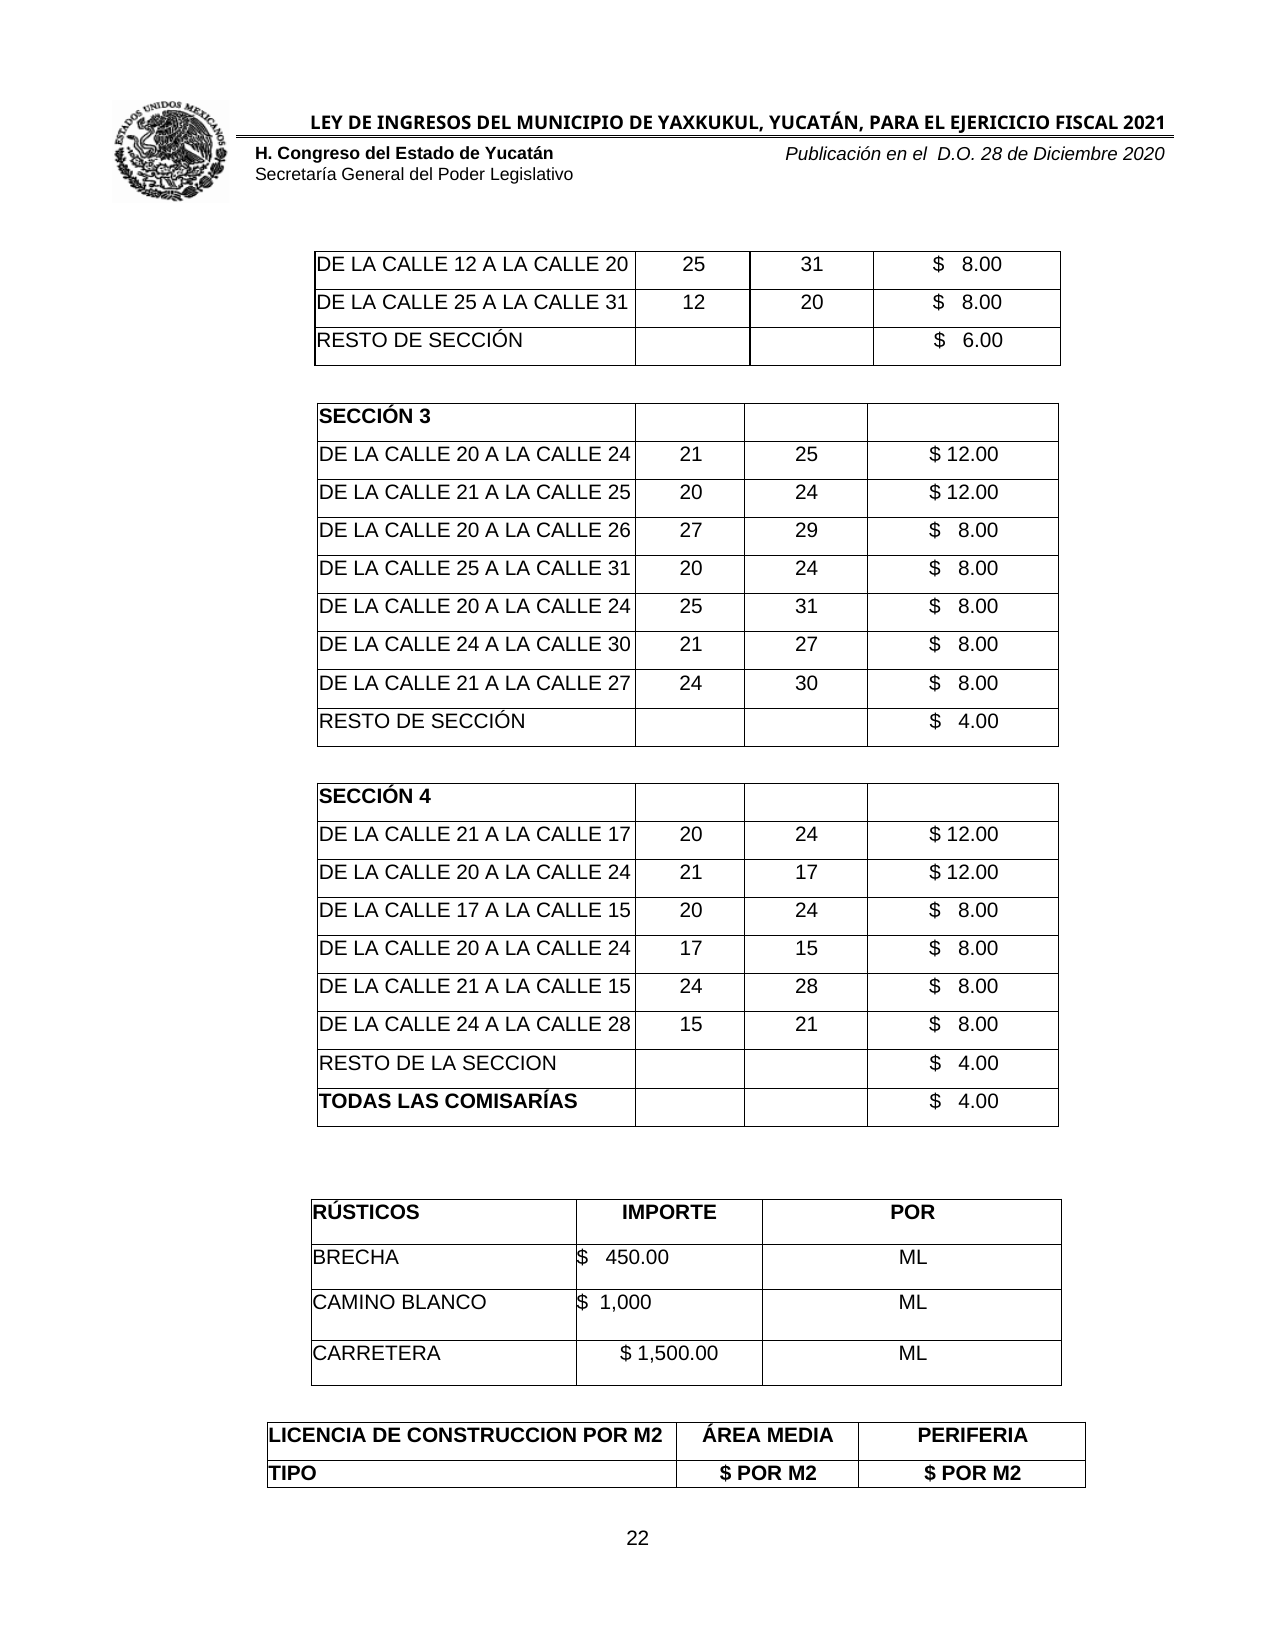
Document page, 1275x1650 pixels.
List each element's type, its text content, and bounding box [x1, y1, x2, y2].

table_cell $ 450.00 [577, 1245, 762, 1288]
table_cell DE LA CALLE 25 A LA CALLE 31 [316, 290, 635, 327]
table_cell [751, 328, 873, 365]
table_cell $ 8.00 [874, 290, 1060, 327]
table_cell CARRETERA [312, 1341, 576, 1384]
table_cell 27 [636, 518, 744, 555]
table_cell 31 [751, 252, 873, 289]
table_cell 25 [636, 594, 744, 631]
table_cell 25 [636, 252, 749, 289]
table_header [636, 784, 744, 821]
table_header [868, 784, 1058, 821]
table_cell 31 [745, 594, 867, 631]
table_cell $ 12.00 [868, 442, 1058, 479]
table_cell $ 1,000 [577, 1290, 762, 1339]
table_cell [636, 709, 744, 746]
table_cell 21 [636, 632, 744, 669]
table_header POR [763, 1200, 1061, 1243]
table_cell TODAS LAS COMISARÍAS [318, 1089, 635, 1126]
table_cell CAMINO BLANCO [312, 1290, 576, 1339]
table_cell 29 [745, 518, 867, 555]
table_cell RESTO DE LA SECCION [318, 1050, 635, 1087]
table_header [868, 404, 1058, 441]
table_cell $ 4.00 [868, 709, 1058, 746]
table_cell RESTO DE SECCIÓN [316, 328, 635, 365]
table_cell [636, 1050, 744, 1087]
table_cell $ POR M2 [677, 1461, 858, 1487]
table_cell [636, 328, 749, 365]
table_cell 24 [745, 556, 867, 593]
table_cell ML [763, 1290, 1061, 1339]
table_cell ML [763, 1245, 1061, 1288]
table_cell 12 [636, 290, 749, 327]
table_header [636, 404, 744, 441]
table_cell DE LA CALLE 20 A LA CALLE 24 [318, 442, 635, 479]
table_cell $ 8.00 [868, 974, 1058, 1011]
table_header IMPORTE [577, 1200, 762, 1243]
table_cell $ 6.00 [874, 328, 1060, 365]
table_cell 20 [636, 822, 744, 859]
table_cell DE LA CALLE 17 A LA CALLE 15 [318, 898, 635, 935]
table_cell [745, 1050, 867, 1087]
table_cell 20 [751, 290, 873, 327]
table_cell $ 12.00 [868, 822, 1058, 859]
table_cell ML [763, 1341, 1061, 1384]
table_cell 30 [745, 670, 867, 707]
table_cell 20 [636, 556, 744, 593]
table_cell 15 [636, 1012, 744, 1049]
table_cell DE LA CALLE 20 A LA CALLE 24 [318, 594, 635, 631]
table_cell DE LA CALLE 24 A LA CALLE 28 [318, 1012, 635, 1049]
table_cell DE LA CALLE 25 A LA CALLE 31 [318, 556, 635, 593]
table_cell $ 1,500.00 [577, 1341, 762, 1384]
table_cell [745, 709, 867, 746]
table_cell DE LA CALLE 20 A LA CALLE 26 [318, 518, 635, 555]
table_cell 21 [636, 442, 744, 479]
table_header ÁREA MEDIA [677, 1423, 858, 1460]
table_cell DE LA CALLE 20 A LA CALLE 24 [318, 860, 635, 897]
table_cell $ 8.00 [868, 518, 1058, 555]
table_cell TIPO [268, 1461, 676, 1487]
table_cell DE LA CALLE 12 A LA CALLE 20 [316, 252, 635, 289]
table_cell [636, 1089, 744, 1126]
table_cell 25 [745, 442, 867, 479]
table_header RÚSTICOS [312, 1200, 576, 1243]
table_cell $ 8.00 [868, 632, 1058, 669]
table_header LICENCIA DE CONSTRUCCION POR M2 [268, 1423, 676, 1460]
table_cell 15 [745, 936, 867, 973]
table_header SECCIÓN 3 [318, 404, 635, 441]
table_cell 24 [745, 898, 867, 935]
table_header [745, 784, 867, 821]
table_cell DE LA CALLE 21 A LA CALLE 17 [318, 822, 635, 859]
table_cell BRECHA [312, 1245, 576, 1288]
table_cell $ 12.00 [868, 860, 1058, 897]
table_cell 24 [636, 974, 744, 1011]
table_cell $ 8.00 [868, 594, 1058, 631]
table_cell $ 8.00 [868, 556, 1058, 593]
table_cell 21 [636, 860, 744, 897]
table_cell $ 8.00 [868, 670, 1058, 707]
table_cell DE LA CALLE 21 A LA CALLE 25 [318, 480, 635, 517]
table_cell $ 4.00 [868, 1089, 1058, 1126]
table_cell $ 8.00 [874, 252, 1060, 289]
table_cell 24 [636, 670, 744, 707]
table_cell $ 4.00 [868, 1050, 1058, 1087]
table_cell $ 8.00 [868, 898, 1058, 935]
table_cell RESTO DE SECCIÓN [318, 709, 635, 746]
table_header [745, 404, 867, 441]
table_cell $ 8.00 [868, 936, 1058, 973]
table_cell 24 [745, 822, 867, 859]
table_cell 27 [745, 632, 867, 669]
table_cell [745, 1089, 867, 1126]
table_header SECCIÓN 4 [318, 784, 635, 821]
table_cell 20 [636, 898, 744, 935]
table_header PERIFERIA [859, 1423, 1085, 1460]
table_cell DE LA CALLE 21 A LA CALLE 15 [318, 974, 635, 1011]
table_cell $ 12.00 [868, 480, 1058, 517]
table_cell 20 [636, 480, 744, 517]
table_cell 17 [745, 860, 867, 897]
table_cell $ POR M2 [859, 1461, 1085, 1487]
table_cell 17 [636, 936, 744, 973]
table_cell DE LA CALLE 20 A LA CALLE 24 [318, 936, 635, 973]
table_cell DE LA CALLE 21 A LA CALLE 27 [318, 670, 635, 707]
table_cell DE LA CALLE 24 A LA CALLE 30 [318, 632, 635, 669]
table_cell 24 [745, 480, 867, 517]
table_cell 28 [745, 974, 867, 1011]
table_cell 21 [745, 1012, 867, 1049]
table_cell $ 8.00 [868, 1012, 1058, 1049]
